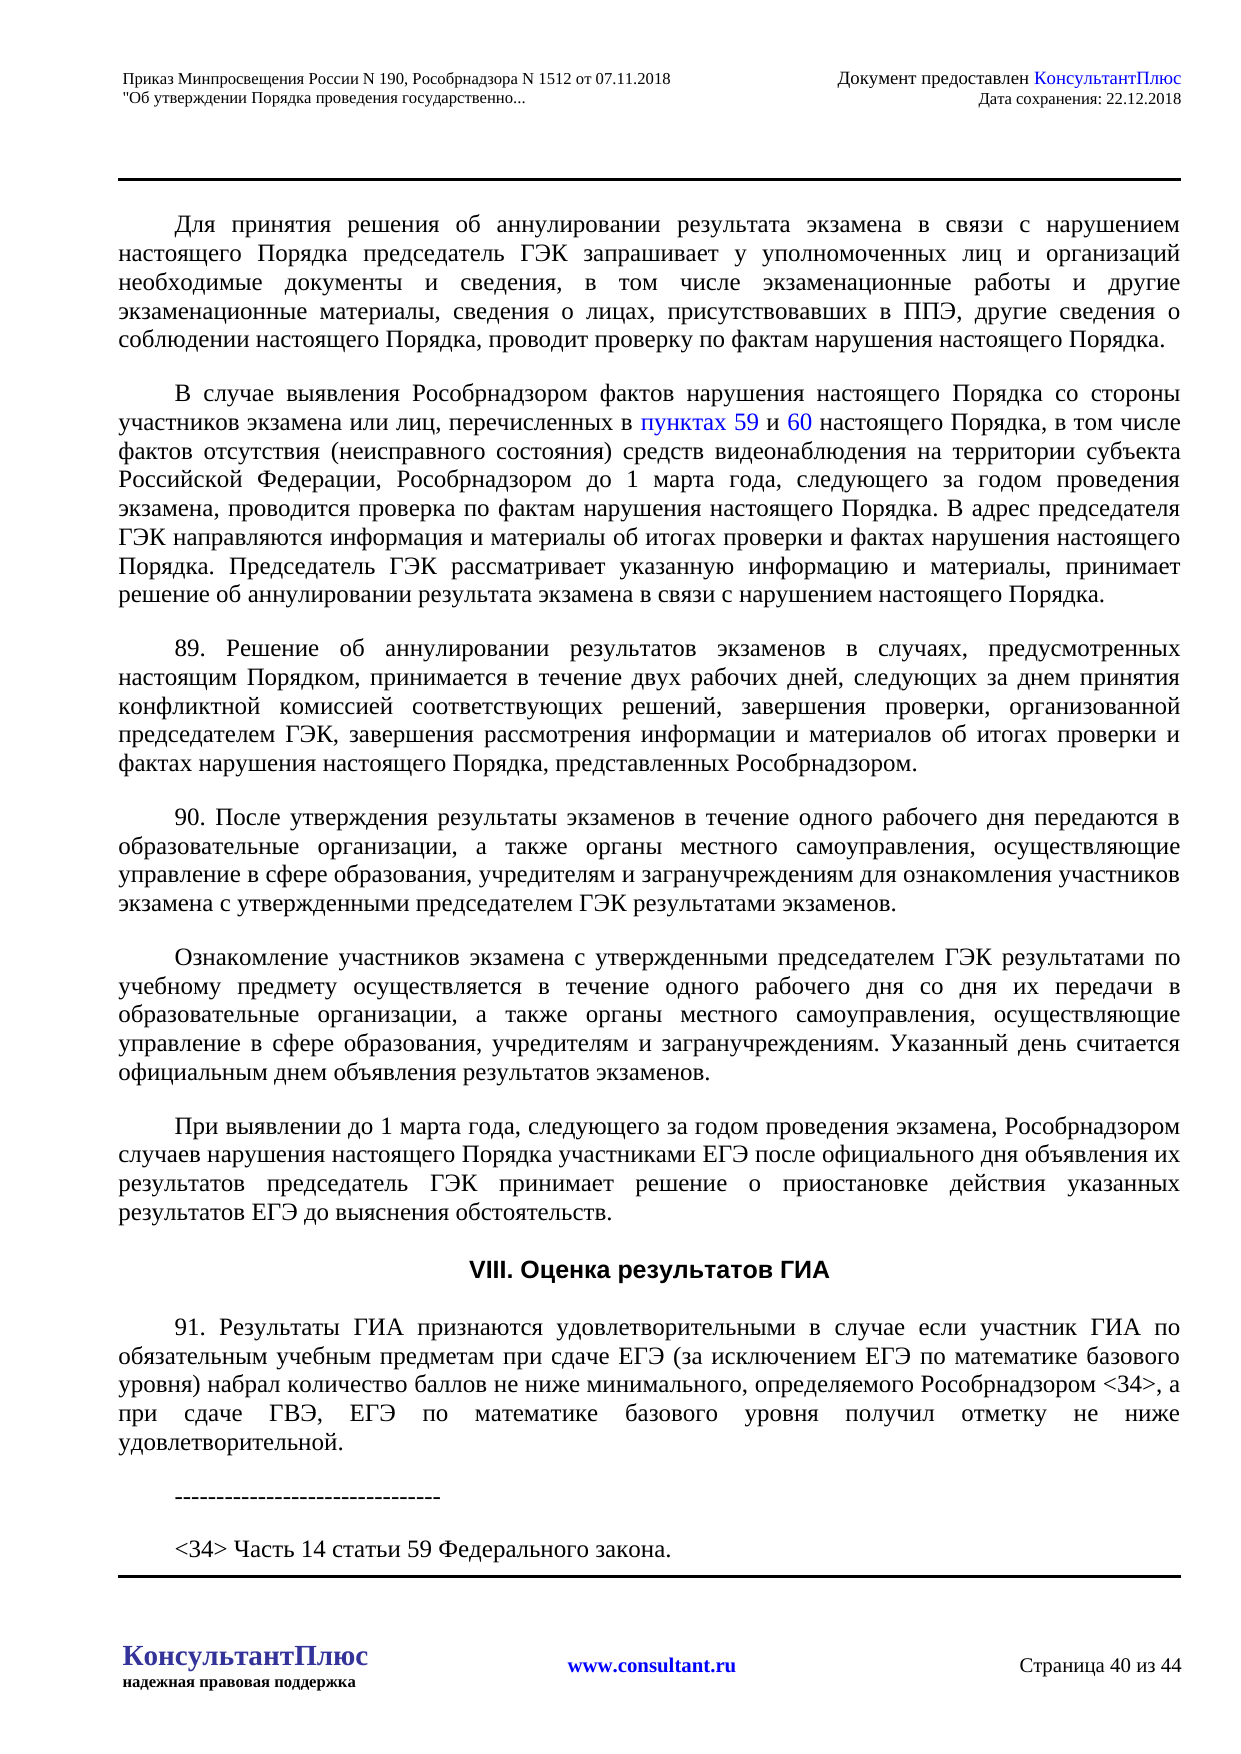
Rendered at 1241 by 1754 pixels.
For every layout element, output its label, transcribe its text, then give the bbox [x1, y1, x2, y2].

text <34> Часть 14 статьи 59 Федерального закона. [118, 1534, 1181, 1563]
text Ознакомление участников экзамена с утвержденными председателем ГЭК результатами по учебному предмету осуществляется в течение одного рабочего дня со дня их передачи в образовательные организации, а также органы местного самоуправления, осуществляющие управление в сфере образования, учредителям и загранучреждениям. Указанный день считается официальным днем объявления результатов экзаменов. [118, 942, 1181, 1086]
text 89. Решение об аннулировании результатов экзаменов в случаях, предусмотренных настоящим Порядком, принимается в течение двух рабочих дней, следующих за днем принятия конфликтной комиссией соответствующих решений, завершения проверки, организованной председателем ГЭК, завершения рассмотрения информации и материалов об итогах проверки и фактах нарушения настоящего Порядка, представленных Рособрнадзором. [118, 633, 1181, 777]
text Для принятия решения об аннулировании результата экзамена в связи с нарушением настоящего Порядка председатель ГЭК запрашивает у уполномоченных лиц и организаций необходимые документы и сведения, в том числе экзаменационные работы и другие экзаменационные материалы, сведения о лицах, присутствовавших в ППЭ, другие сведения о соблюдении настоящего Порядка, проводит проверку по фактам нарушения настоящего Порядка. [118, 209, 1181, 353]
text 90. После утверждения результаты экзаменов в течение одного рабочего дня передаются в образовательные организации, а также органы местного самоуправления, осуществляющие управление в сфере образования, учредителям и загранучреждениям для ознакомления участников экзамена с утвержденными председателем ГЭК результатами экзаменов. [118, 802, 1181, 917]
text При выявлении до 1 марта года, следующего за годом проведения экзамена, Рособрнадзором случаев нарушения настоящего Порядка участниками ЕГЭ после официального дня объявления их результатов председатель ГЭК принимает решение о приостановке действия указанных результатов ЕГЭ до выяснения обстоятельств. [118, 1111, 1181, 1226]
text -------------------------------- [118, 1481, 1181, 1509]
title VIII. Оценка результатов ГИА [118, 1254, 1181, 1283]
text В случае выявления Рособрнадзором фактов нарушения настоящего Порядка со стороны участников экзамена или лиц, перечисленных в пунктах 59 и 60 настоящего Порядка, в том числе фактов отсутствия (неисправного состояния) средств видеонаблюдения на территории субъекта Российской Федерации, Рособрнадзором до 1 марта года, следующего за годом проведения экзамена, проводится проверка по фактам нарушения настоящего Порядка. В адрес председателя ГЭК направляются информация и материалы об итогах проверки и фактах нарушения настоящего Порядка. Председатель ГЭК рассматривает указанную информацию и материалы, принимает решение об аннулировании результата экзамена в связи с нарушением настоящего Порядка. [118, 378, 1181, 608]
text 91. Результаты ГИА признаются удовлетворительными в случае если участник ГИА по обязательным учебным предметам при сдаче ЕГЭ (за исключением ЕГЭ по математике базового уровня) набрал количество баллов не ниже минимального, определяемого Рособрнадзором <34>, а при сдаче ГВЭ, ЕГЭ по математике базового уровня получил отметку не ниже удовлетворительной. [118, 1312, 1181, 1456]
